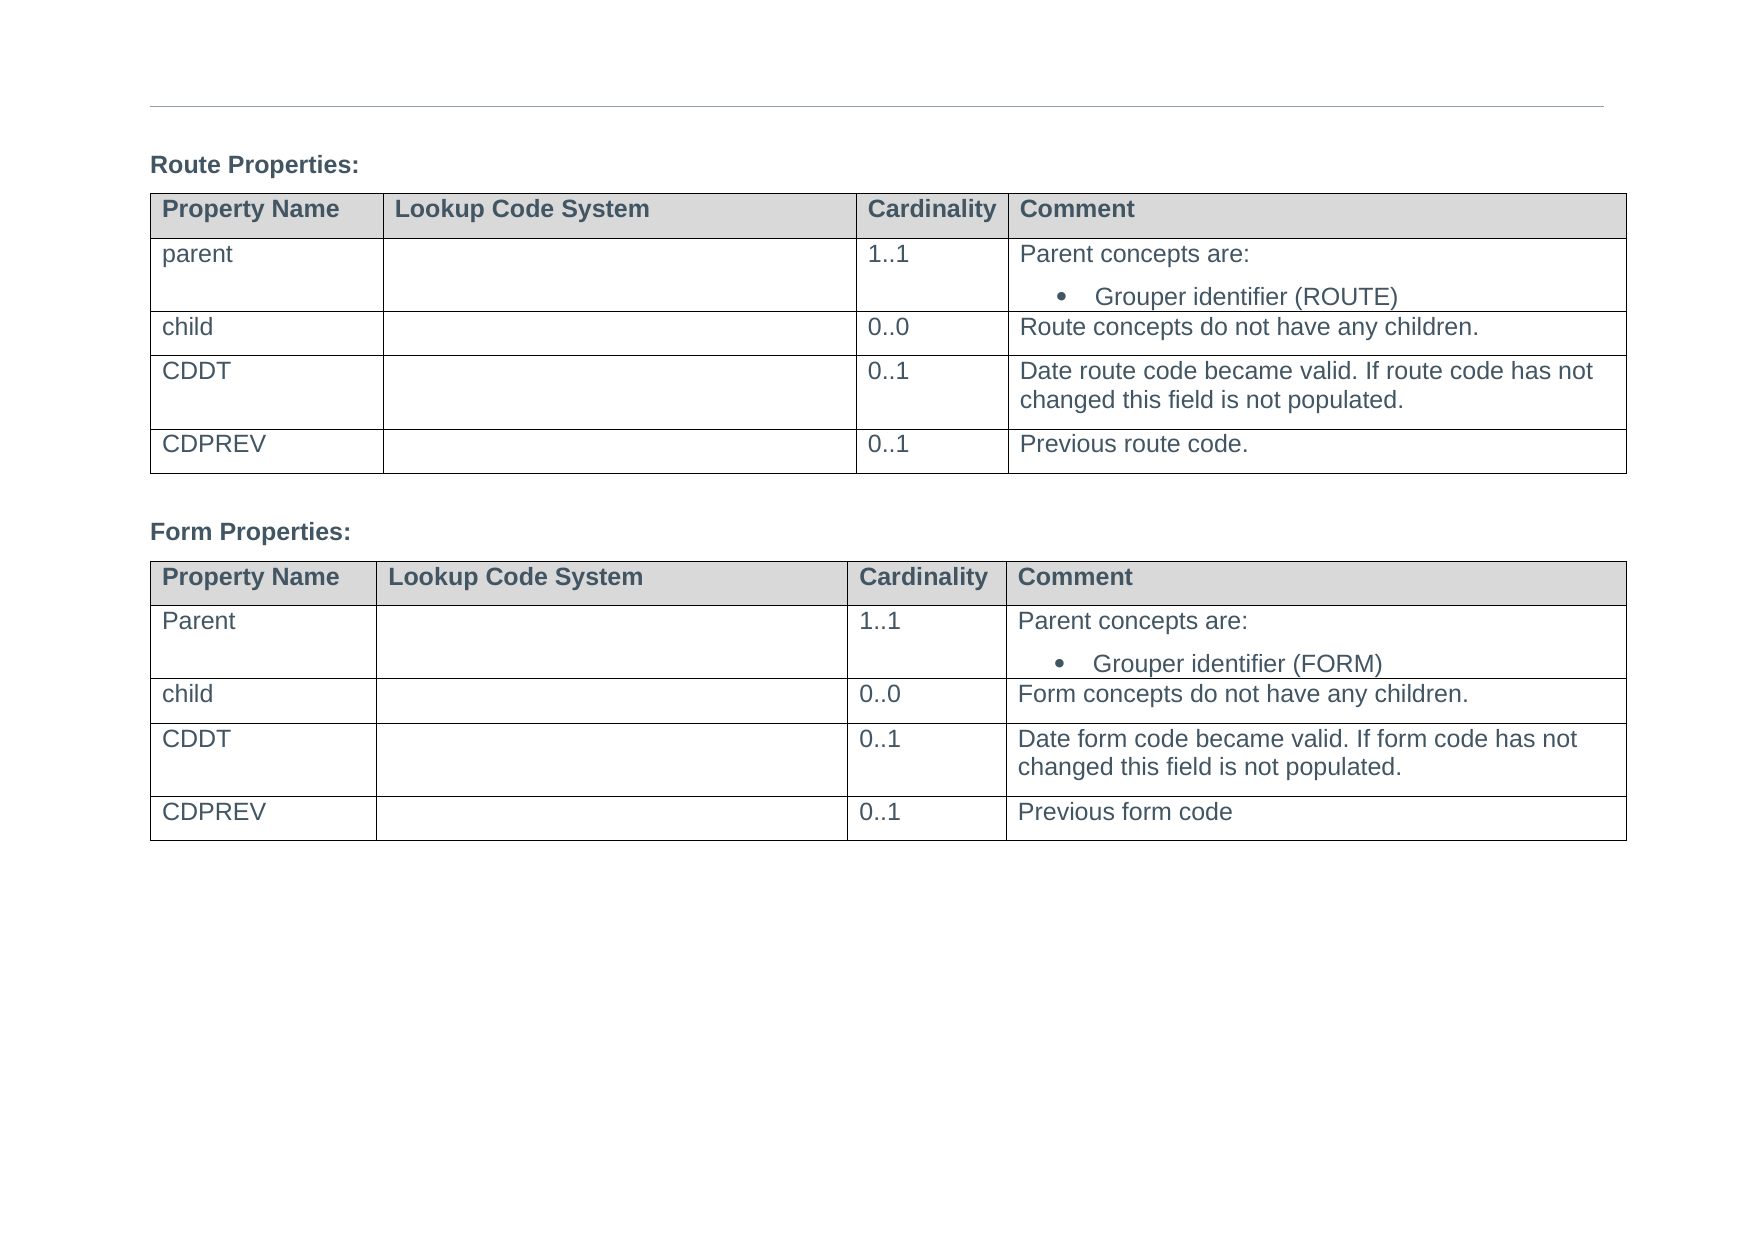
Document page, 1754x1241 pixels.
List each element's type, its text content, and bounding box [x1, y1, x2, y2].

table_cell 0..1 [857, 430, 1008, 473]
table_cell [384, 312, 856, 355]
table_header Cardinality [857, 194, 1008, 238]
table_cell [377, 679, 847, 722]
table_cell parent [151, 239, 383, 311]
table_cell Parent concepts are: Grouper identifier (ROUTE) [1009, 239, 1626, 311]
table_cell [384, 430, 856, 473]
table_cell 0..0 [848, 679, 1006, 722]
table_header Comment [1007, 562, 1626, 605]
table_header Comment [1009, 194, 1626, 238]
table_cell CDDT [151, 724, 376, 796]
table_cell 0..1 [857, 356, 1008, 428]
table_cell [377, 724, 847, 796]
table_cell CDDT [151, 356, 383, 428]
table_cell Previous route code. [1009, 430, 1626, 473]
table_header Property Name [151, 562, 376, 605]
table_cell [384, 239, 856, 311]
table_cell child [151, 312, 383, 355]
table_cell child [151, 679, 376, 722]
table_cell 1..1 [848, 606, 1006, 678]
table_cell Parent [151, 606, 376, 678]
table_cell CDPREV [151, 797, 376, 840]
table_header Property Name [151, 194, 383, 238]
table_cell 0..1 [848, 797, 1006, 840]
table_cell [377, 606, 847, 678]
table_header Lookup Code System [377, 562, 847, 605]
text Route Properties: [150, 150, 1604, 179]
table_cell Parent concepts are: Grouper identifier (FORM) [1007, 606, 1626, 678]
table_cell 0..1 [848, 724, 1006, 796]
table_cell [377, 797, 847, 840]
table_cell Form concepts do not have any children. [1007, 679, 1626, 722]
table_cell Route concepts do not have any children. [1009, 312, 1626, 355]
table_cell 0..0 [857, 312, 1008, 355]
table_header Cardinality [848, 562, 1006, 605]
text Form Properties: [150, 517, 1604, 546]
table_header Lookup Code System [384, 194, 856, 238]
table_cell CDPREV [151, 430, 383, 473]
table_cell [384, 356, 856, 428]
table_cell Date form code became valid. If form code has not changed this field is not populated. [1007, 724, 1626, 796]
table_cell Previous form code [1007, 797, 1626, 840]
table_cell 1..1 [857, 239, 1008, 311]
table_cell Date route code became valid. If route code has not changed this field is not populated. [1009, 356, 1626, 428]
